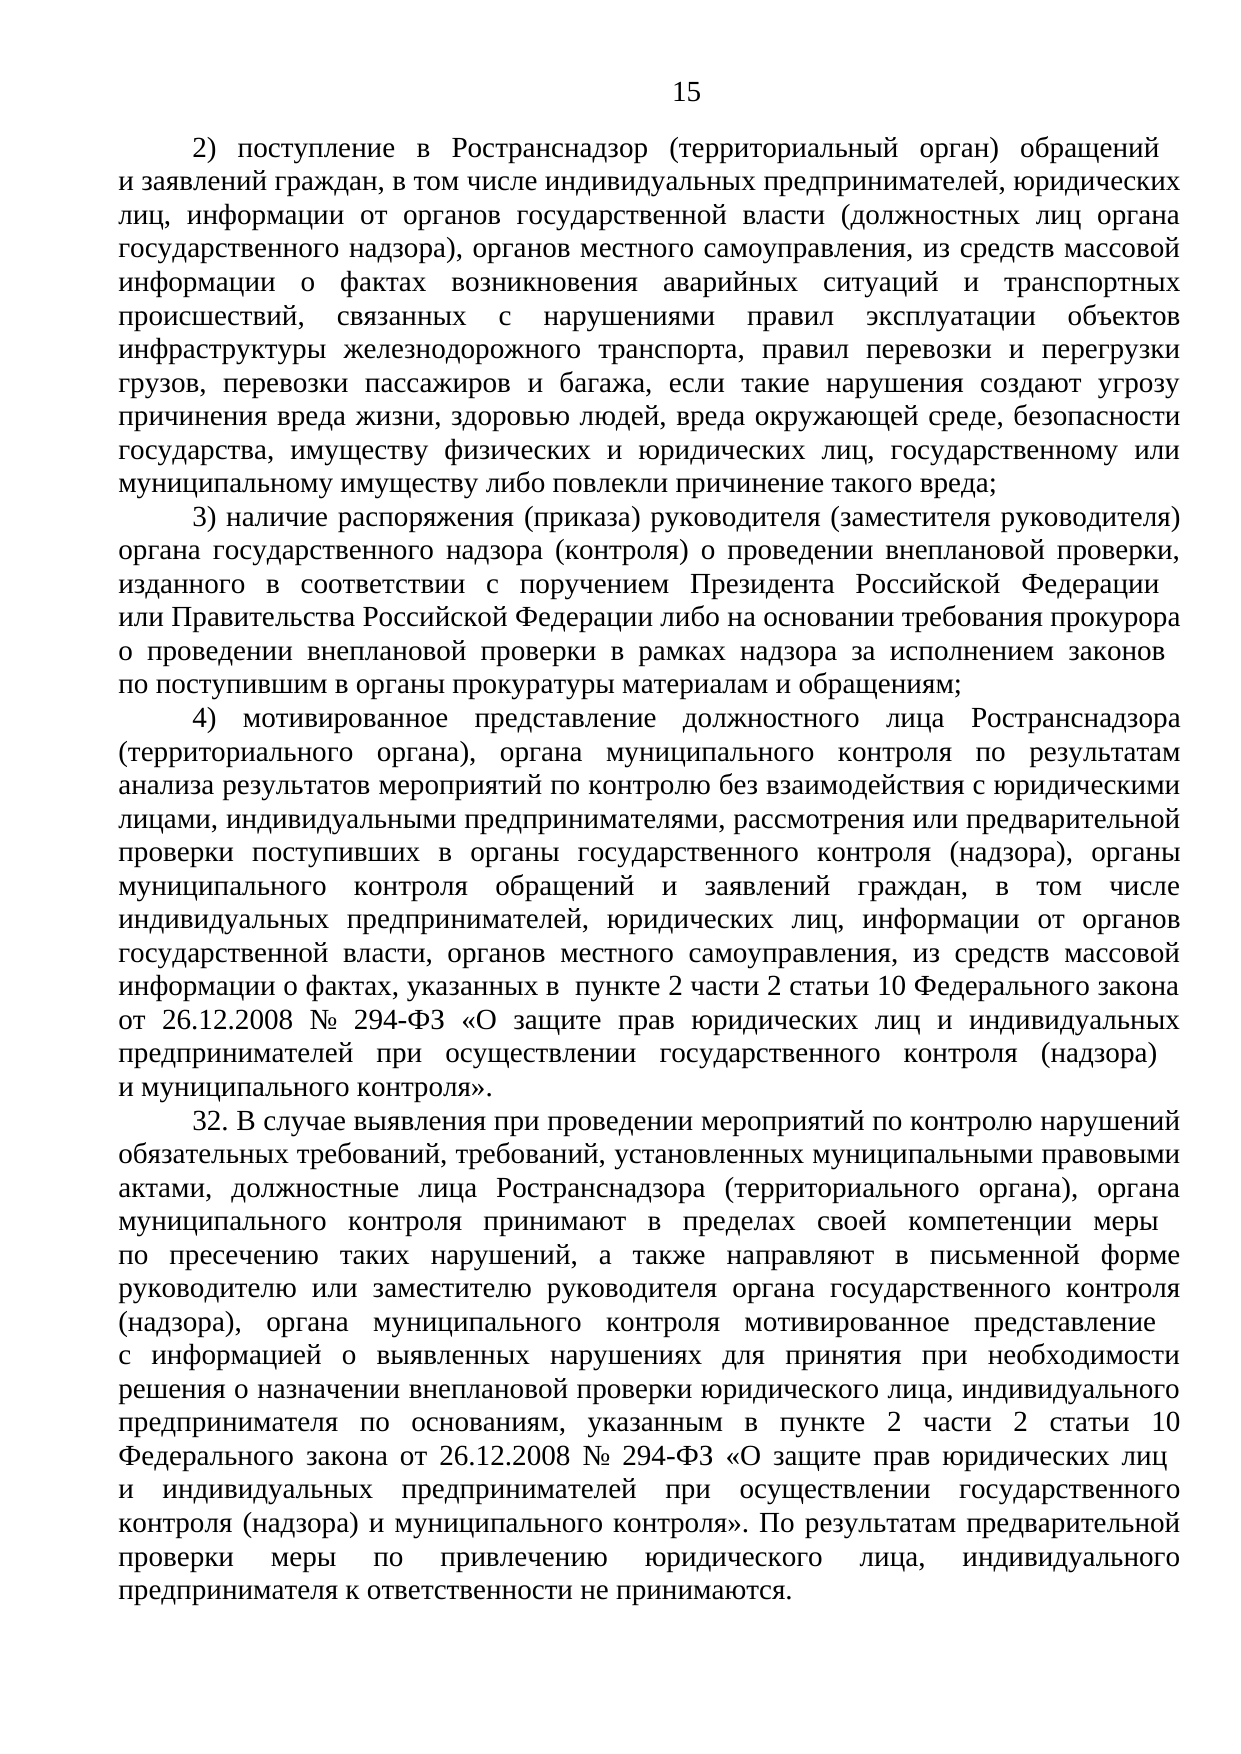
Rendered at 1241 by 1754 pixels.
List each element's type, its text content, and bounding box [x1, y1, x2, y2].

text 4) мотивированное представление должностного лица Ространснадзора (территориального органа), органа муниципального контроля по результатам анализа результатов мероприятий по контролю без взаимодействия с юридическими лицами, индивидуальными предпринимателями, рассмотрения или предварительной проверки поступивших в органы государственного контроля (надзора), органы муниципального контроля обращений и заявлений граждан, в том числе индивидуальных предпринимателей, юридических лиц, информации от органов государственной власти, органов местного самоуправления, из средств массовой информации о фактах, указанных в пункте 2 части 2 статьи 10 Федерального закона от 26.12.2008 № 294-ФЗ «О защите прав юридических лиц и индивидуальных предпринимателей при осуществлении государственного контроля (надзора) и муниципального контроля». [118, 700, 1181, 1103]
text 2) поступление в Ространснадзор (территориальный орган) обращений и заявлений граждан, в том числе индивидуальных предпринимателей, юридических лиц, информации от органов государственной власти (должностных лиц органа государственного надзора), органов местного самоуправления, из средств массовой информации о фактах возникновения аварийных ситуаций и транспортных происшествий, связанных с нарушениями правил эксплуатации объектов инфраструктуры железнодорожного транспорта, правил перевозки и перегрузки грузов, перевозки пассажиров и багажа, если такие нарушения создают угрозу причинения вреда жизни, здоровью людей, вреда окружающей среде, безопасности государства, имуществу физических и юридических лиц, государственному или муниципальному имуществу либо повлекли причинение такого вреда; [118, 130, 1181, 499]
text 32. В случае выявления при проведении мероприятий по контролю нарушений обязательных требований, требований, установленных муниципальными правовыми актами, должностные лица Ространснадзора (территориального органа), органа муниципального контроля принимают в пределах своей компетенции меры по пресечению таких нарушений, а также направляют в письменной форме руководителю или заместителю руководителя органа государственного контроля (надзора), органа муниципального контроля мотивированное представление с информацией о выявленных нарушениях для принятия при необходимости решения о назначении внеплановой проверки юридического лица, индивидуального предпринимателя по основаниям, указанным в пункте 2 части 2 статьи 10 Федерального закона от 26.12.2008 № 294-ФЗ «О защите прав юридических лиц и индивидуальных предпринимателей при осуществлении государственного контроля (надзора) и муниципального контроля». По результатам предварительной проверки меры по привлечению юридического лица, индивидуального предпринимателя к ответственности не принимаются. [118, 1103, 1181, 1606]
text 3) наличие распоряжения (приказа) руководителя (заместителя руководителя) органа государственного надзора (контроля) о проведении внеплановой проверки, изданного в соответствии с поручением Президента Российской Федерации или Правительства Российской Федерации либо на основании требования прокурора о проведении внеплановой проверки в рамках надзора за исполнением законов по поступившим в органы прокуратуры материалам и обращениям; [118, 499, 1181, 700]
